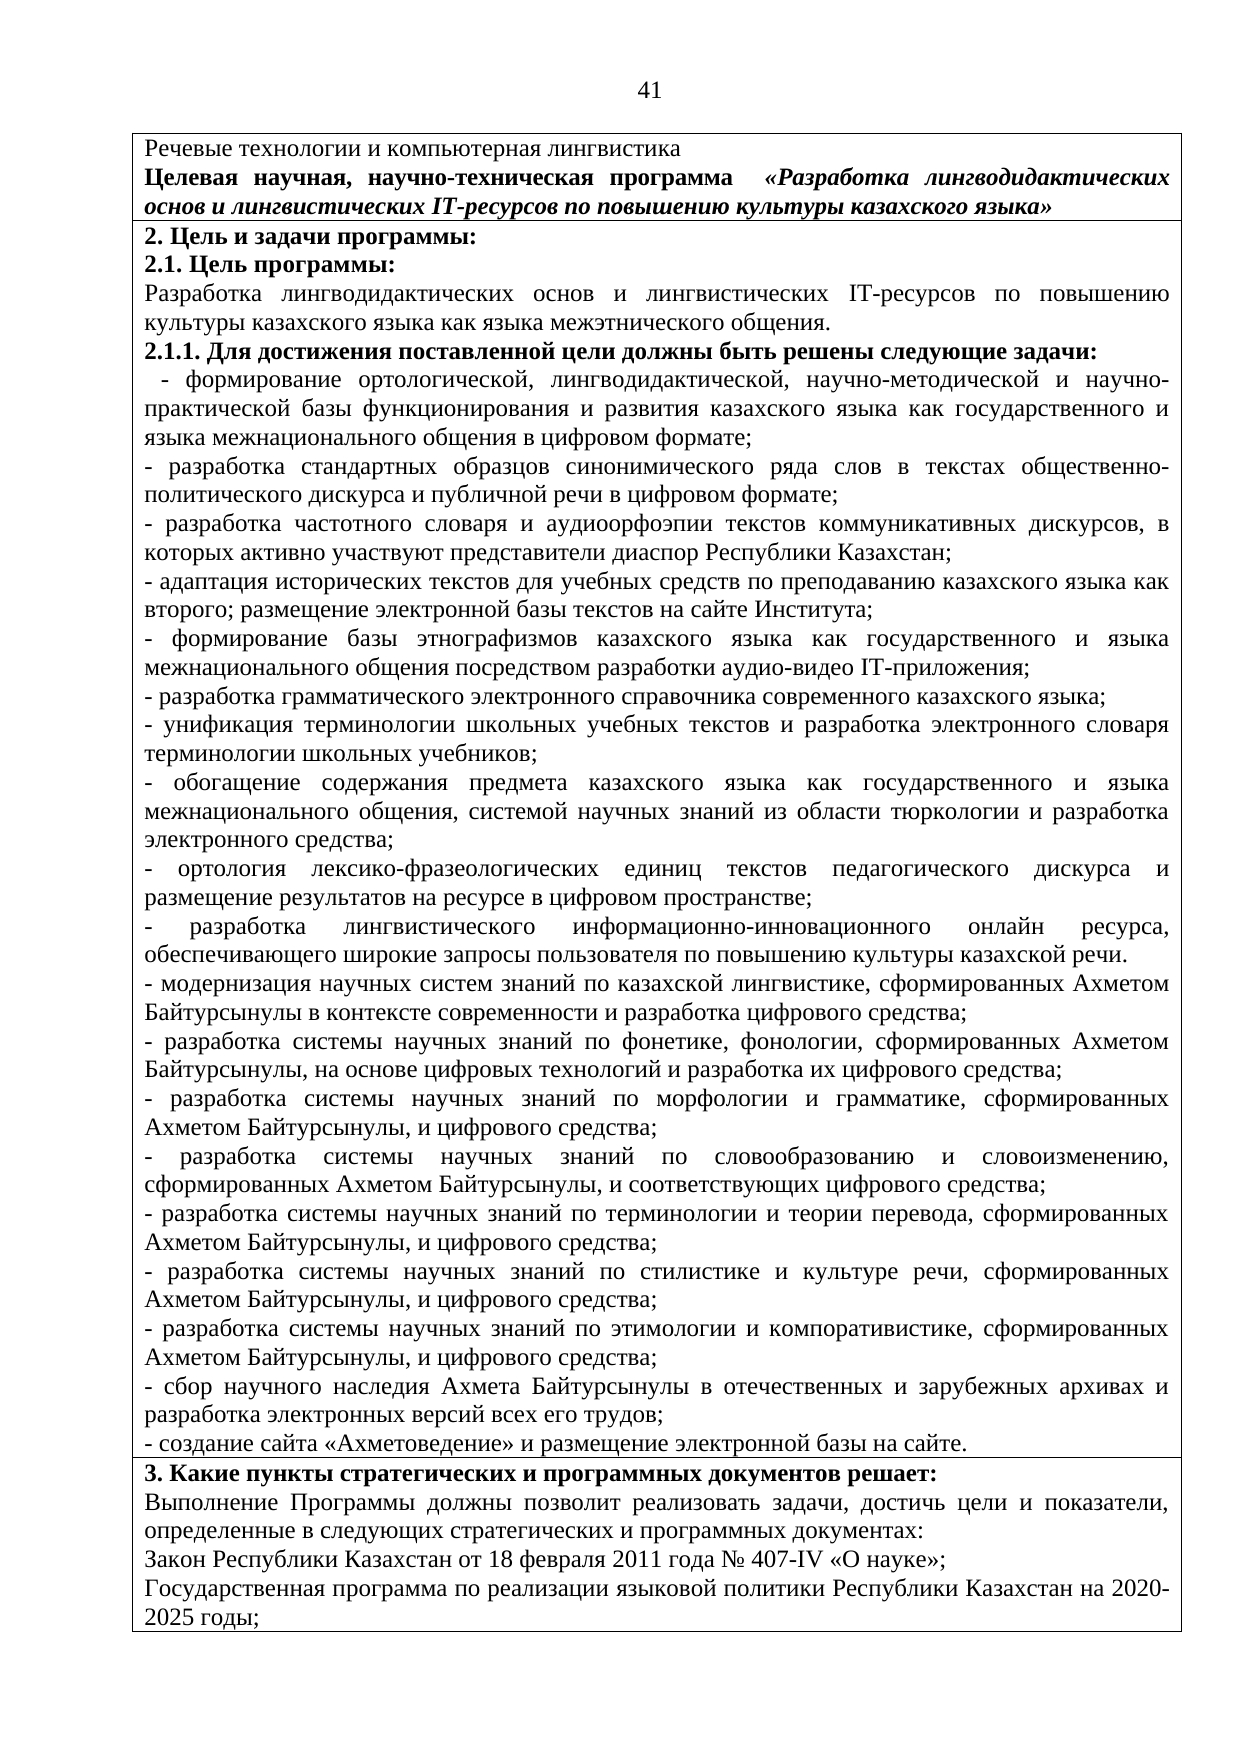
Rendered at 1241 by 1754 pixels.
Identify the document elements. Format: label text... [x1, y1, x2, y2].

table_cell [133, 1458, 1181, 1631]
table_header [133, 134, 1181, 220]
table_cell 2. Цель и задачи программы: 2.1. Цель программы: Разработка лингводидактических основ и лингвистических IT-ресурсов по повышению культуры казахского языка как языка межэтнического общения. 2.1.1. Для достижения поставленной цели должны быть решены следующие задачи: - формирование ортологической, лингводидактической, научно-методической и научно-практической базы функционирования и развития казахского языка как государственного и языка межнационального общения в цифровом формате; - разработка стандартных образцов синонимического ряда слов в текстах общественно-политического дискурса и публичной речи в цифровом формате; - разработка частотного словаря и аудиоорфоэпии текстов коммуникативных дискурсов, в которых активно участвуют представители диаспор Республики Казахстан; - адаптация исторических текстов для учебных средств по преподаванию казахского языка как второго; размещение электронной базы текстов на сайте Института; - формирование базы этнографизмов казахского языка как государственного и языка межнационального общения посредством разработки аудио-видео IT-приложения; - разработка грамматического электронного справочника современного казахского языка; - унификация терминологии школьных учебных текстов и разработка электронного словаря терминологии школьных учебников; - обогащение содержания предмета казахского языка как государственного и языка межнационального общения, системой научных знаний из области тюркологии и разработка электронного средства; - ортология лексико-фразеологических единиц текстов педагогического дискурса и размещение результатов на ресурсе в цифровом пространстве; - разработка лингвистического информационно-инновационного онлайн ресурса, обеспечивающего широкие запросы пользователя по повышению культуры казахской речи. - модернизация научных систем знаний по казахской лингвистике, сформированных Ахметом Байтурсынулы в контексте современности и разработка цифрового средства; - разработка системы научных знаний по фонетике, фонологии, сформированных Ахметом Байтурсынулы, на основе цифровых технологий и разработка их цифрового средства; - разработка системы научных знаний по морфологии и грамматике, сформированных Ахметом Байтурсынулы, и цифрового средства; - разработка системы научных знаний по словообразованию и словоизменению, сформированных Ахметом Байтурсынулы, и соответствующих цифрового средства; - разработка системы научных знаний по терминологии и теории перевода, сформированных Ахметом Байтурсынулы, и цифрового средства; - разработка системы научных знаний по стилистике и культуре речи, сформированных Ахметом Байтурсынулы, и цифрового средства; - разработка системы научных знаний по этимологии и компоративистике, сформированных Ахметом Байтурсынулы, и цифрового средства; - сбор научного наследия Ахмета Байтурсынулы в отечественных и зарубежных архивах и разработка электронных версий всех его трудов; - создание сайта «Ахметоведение» и размещение электронной базы на сайте. [133, 221, 1181, 1457]
